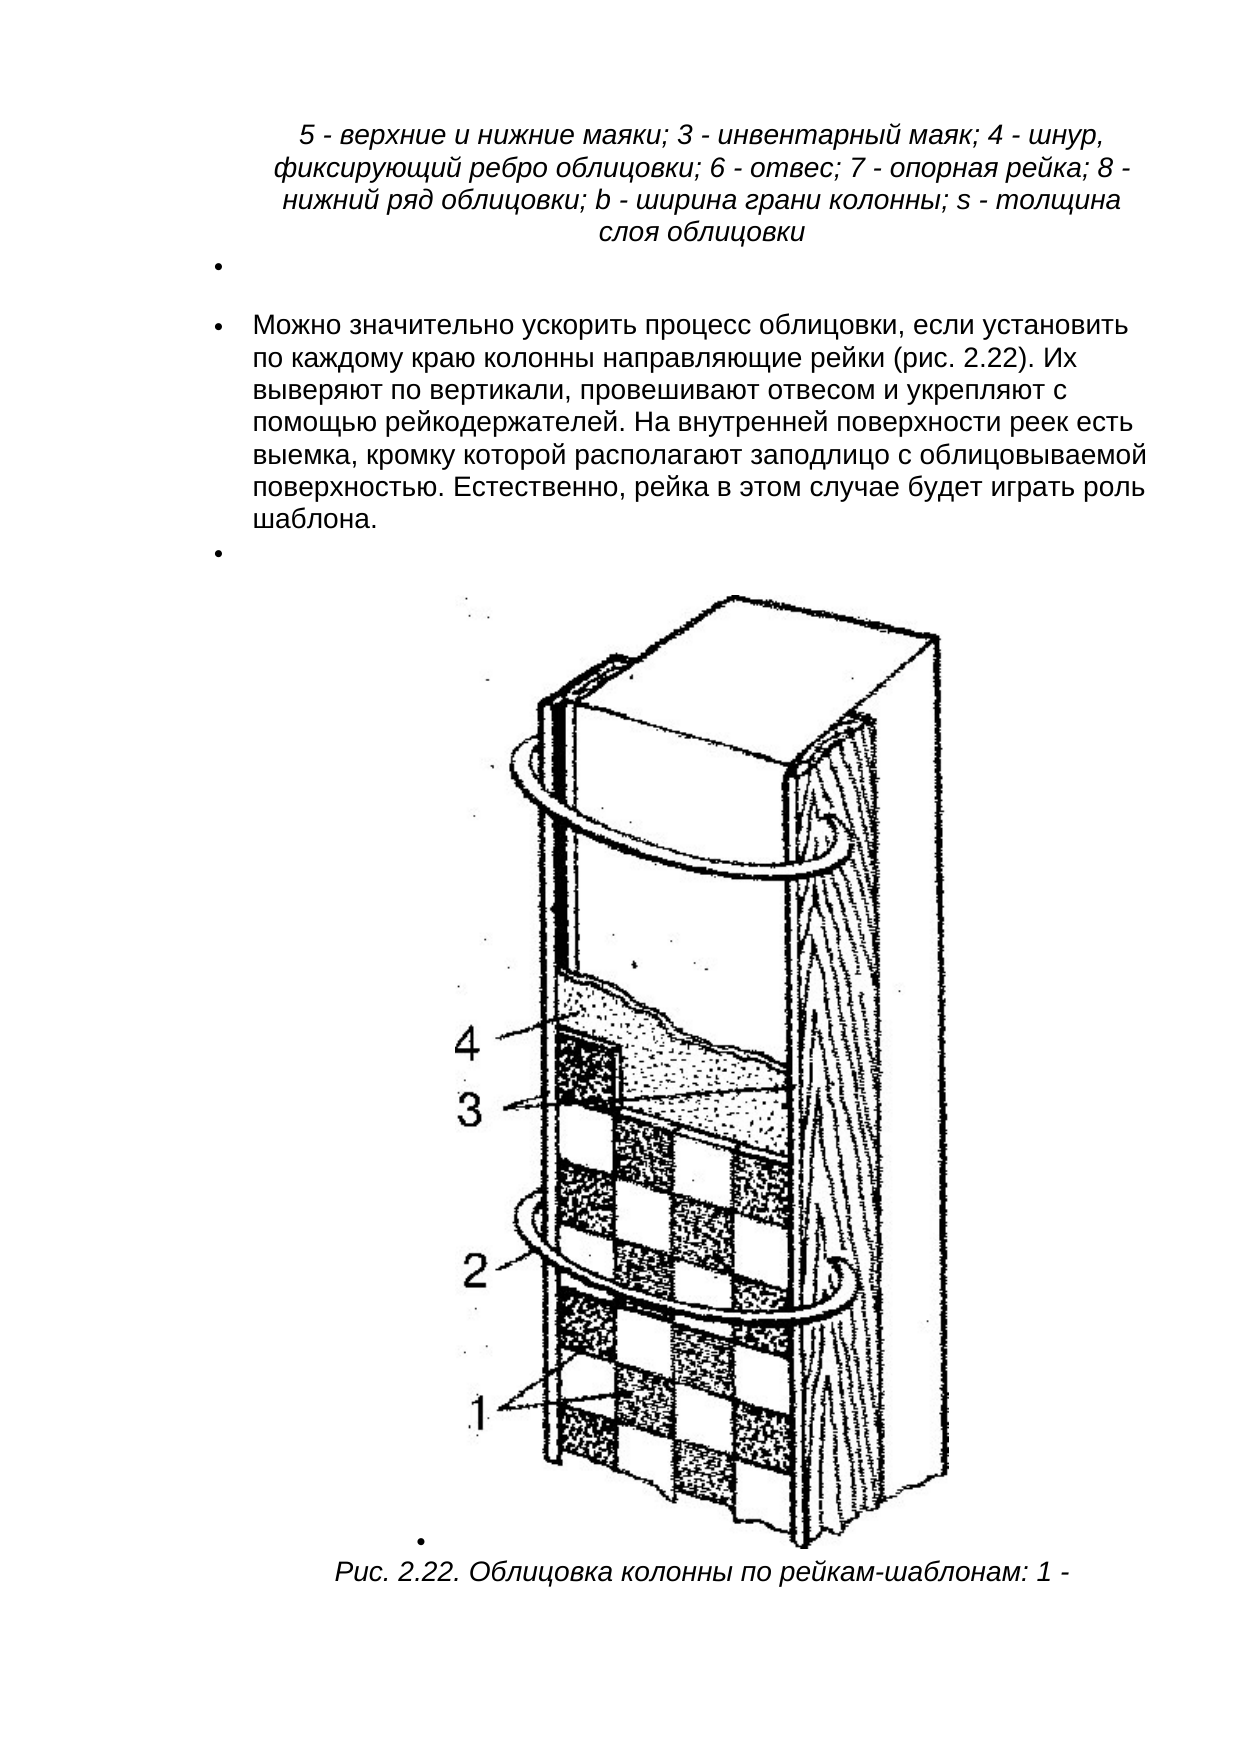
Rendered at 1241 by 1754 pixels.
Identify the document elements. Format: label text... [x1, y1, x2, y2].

list Можно значительно ускорить процесс облицовки, если установить по каждому краю колонны направляющие рейки (рис. 2.22). Их выверяют по вертикали, провешивают отвесом и укрепляют с помощью рейкодержателей. На внутренней поверхности реек есть выемка, кромку которой располагают заподлицо с облицовываемой поверхностью. Естественно, рейка в этом случае будет играть роль шаблона. [215, 308, 1152, 535]
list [215, 595, 1152, 1587]
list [215, 118, 1152, 248]
picture [455, 595, 949, 1549]
